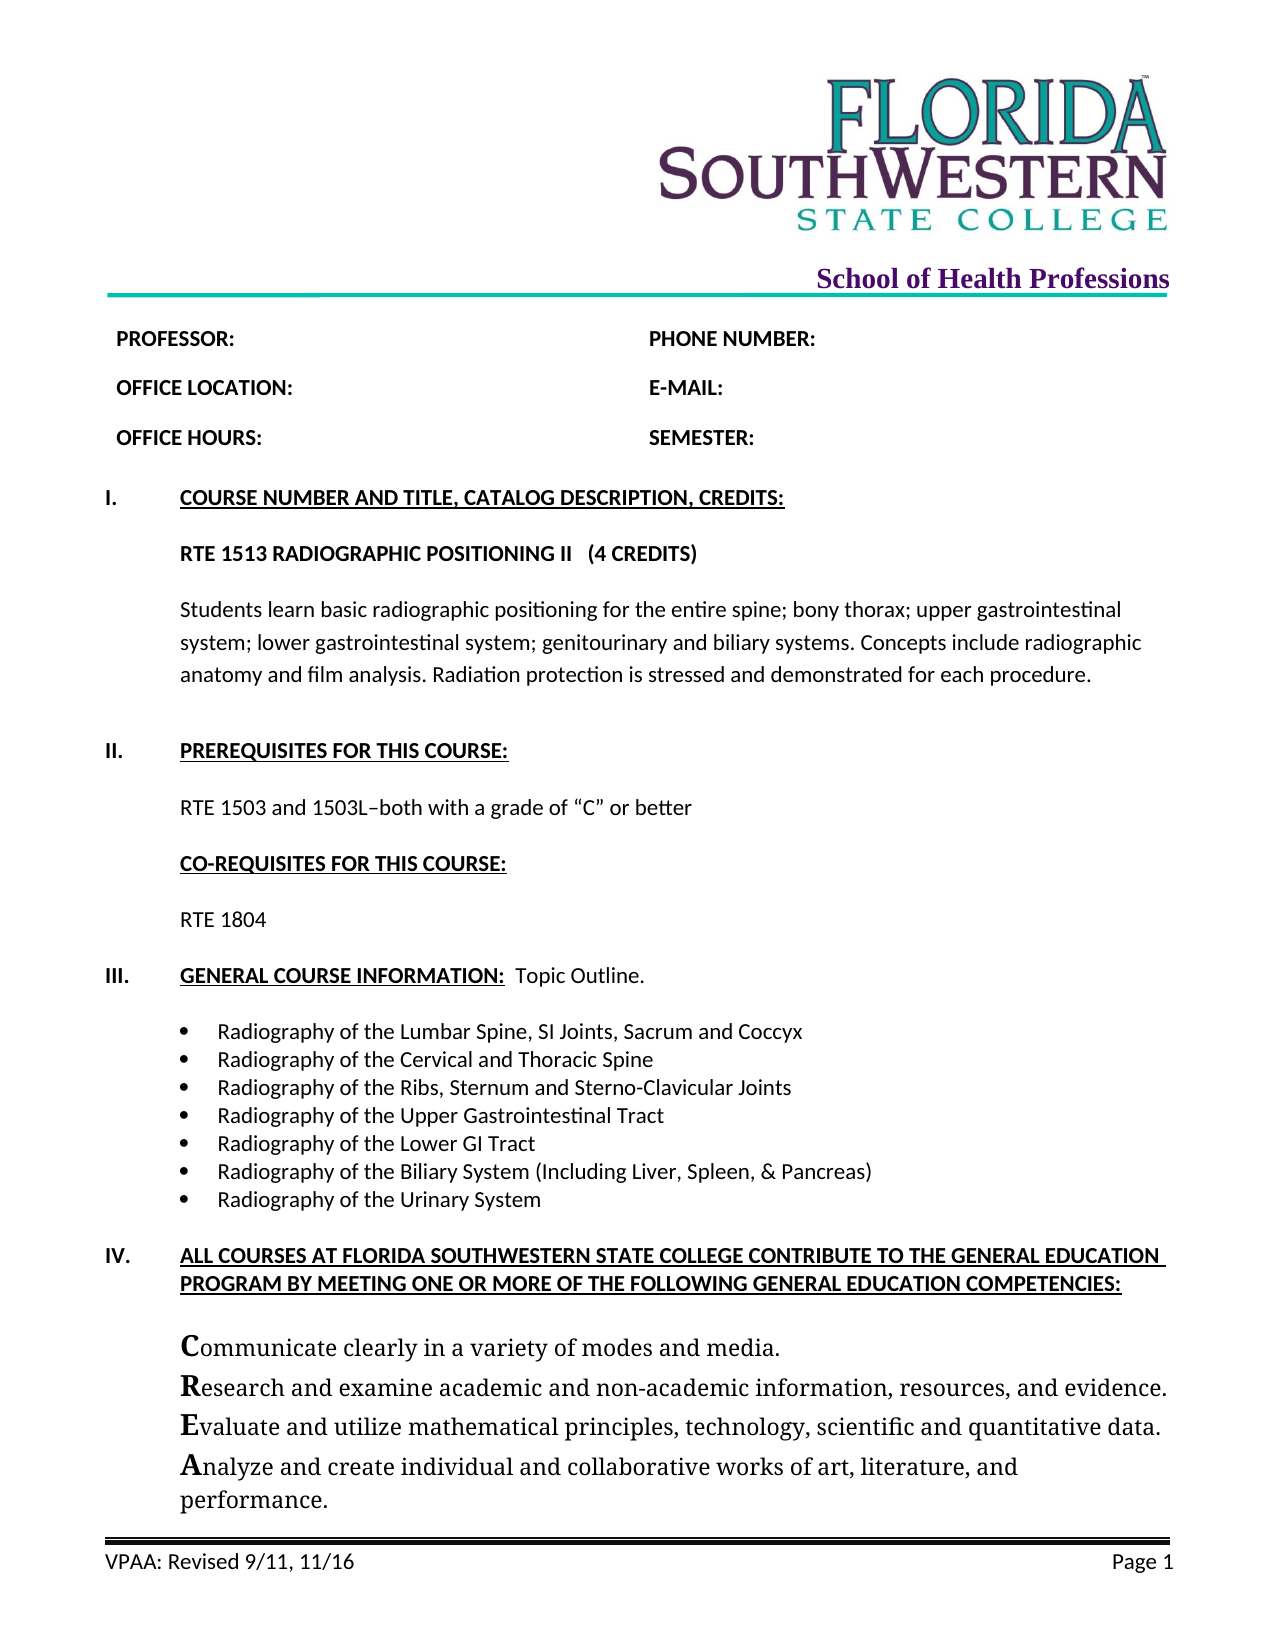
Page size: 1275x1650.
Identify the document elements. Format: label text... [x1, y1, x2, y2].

text CO-REQUISITES FOR THIS COURSE: [105, 849, 1170, 877]
text RTE 1804 [180, 905, 1170, 933]
list COURSE NUMBER AND TITLE, CATALOG DESCRIPTION, CREDITS: [105, 483, 1170, 511]
text Analyze and create individual and collaborative works of art, literature, and performance. [180, 1444, 1170, 1515]
list Radiography of the Biliary System (Including Liver, Spleen, & Pancreas) [180, 1157, 1170, 1185]
table_header PROFESSOR: [105, 324, 638, 373]
table_cell OFFICE HOURS: [105, 423, 638, 455]
list Radiography of the Lower GI Tract [180, 1129, 1170, 1157]
list Radiography of the Urinary System [180, 1185, 1170, 1213]
list PREREQUISITES FOR THIS COURSE: [105, 737, 1170, 765]
list Radiography of the Cervical and Thoracic Spine [180, 1045, 1170, 1073]
list Radiography of the Upper Gastrointestinal Tract [180, 1101, 1170, 1129]
picture [657, 75, 1170, 233]
list GENERAL COURSE INFORMATION: Topic Outline. [105, 961, 1170, 989]
text Communicate clearly in a variety of modes and media. [180, 1325, 1170, 1365]
text RTE 1513 RADIOGRAPHIC POSITIONING II (4 CREDITS) [180, 539, 1170, 567]
text Evaluate and utilize mathematical principles, technology, scientific and quantitative data. [180, 1404, 1170, 1444]
list Radiography of the Ribs, Sternum and Sterno-Clavicular Joints [180, 1073, 1170, 1101]
list All courses at Florida SouthWestern State College contribute to the general education program by meeting one or more of the following general education competencies: [105, 1241, 1170, 1297]
table_cell E-MAIL: [638, 374, 1170, 423]
list Radiography of the Lumbar Spine, SI Joints, Sacrum and Coccyx [180, 1017, 1170, 1045]
table_cell OFFICE LOCATION: [105, 374, 638, 423]
text Research and examine academic and non-academic information, resources, and evidence. [180, 1365, 1170, 1404]
text RTE 1503 and 1503L–both with a grade of “C” or better [180, 793, 1170, 821]
table_cell SEMESTER: [638, 423, 1170, 455]
table_header PHONE NUMBER: [638, 324, 1170, 373]
text Students learn basic radiographic positioning for the entire spine; bony thorax; upper gastrointestinal system; lower gastrointestinal system; genitourinary and biliary systems. Concepts include radiographic anatomy and film analysis. Radiation protection is stressed and demonstrated for each procedure. [180, 595, 1170, 688]
